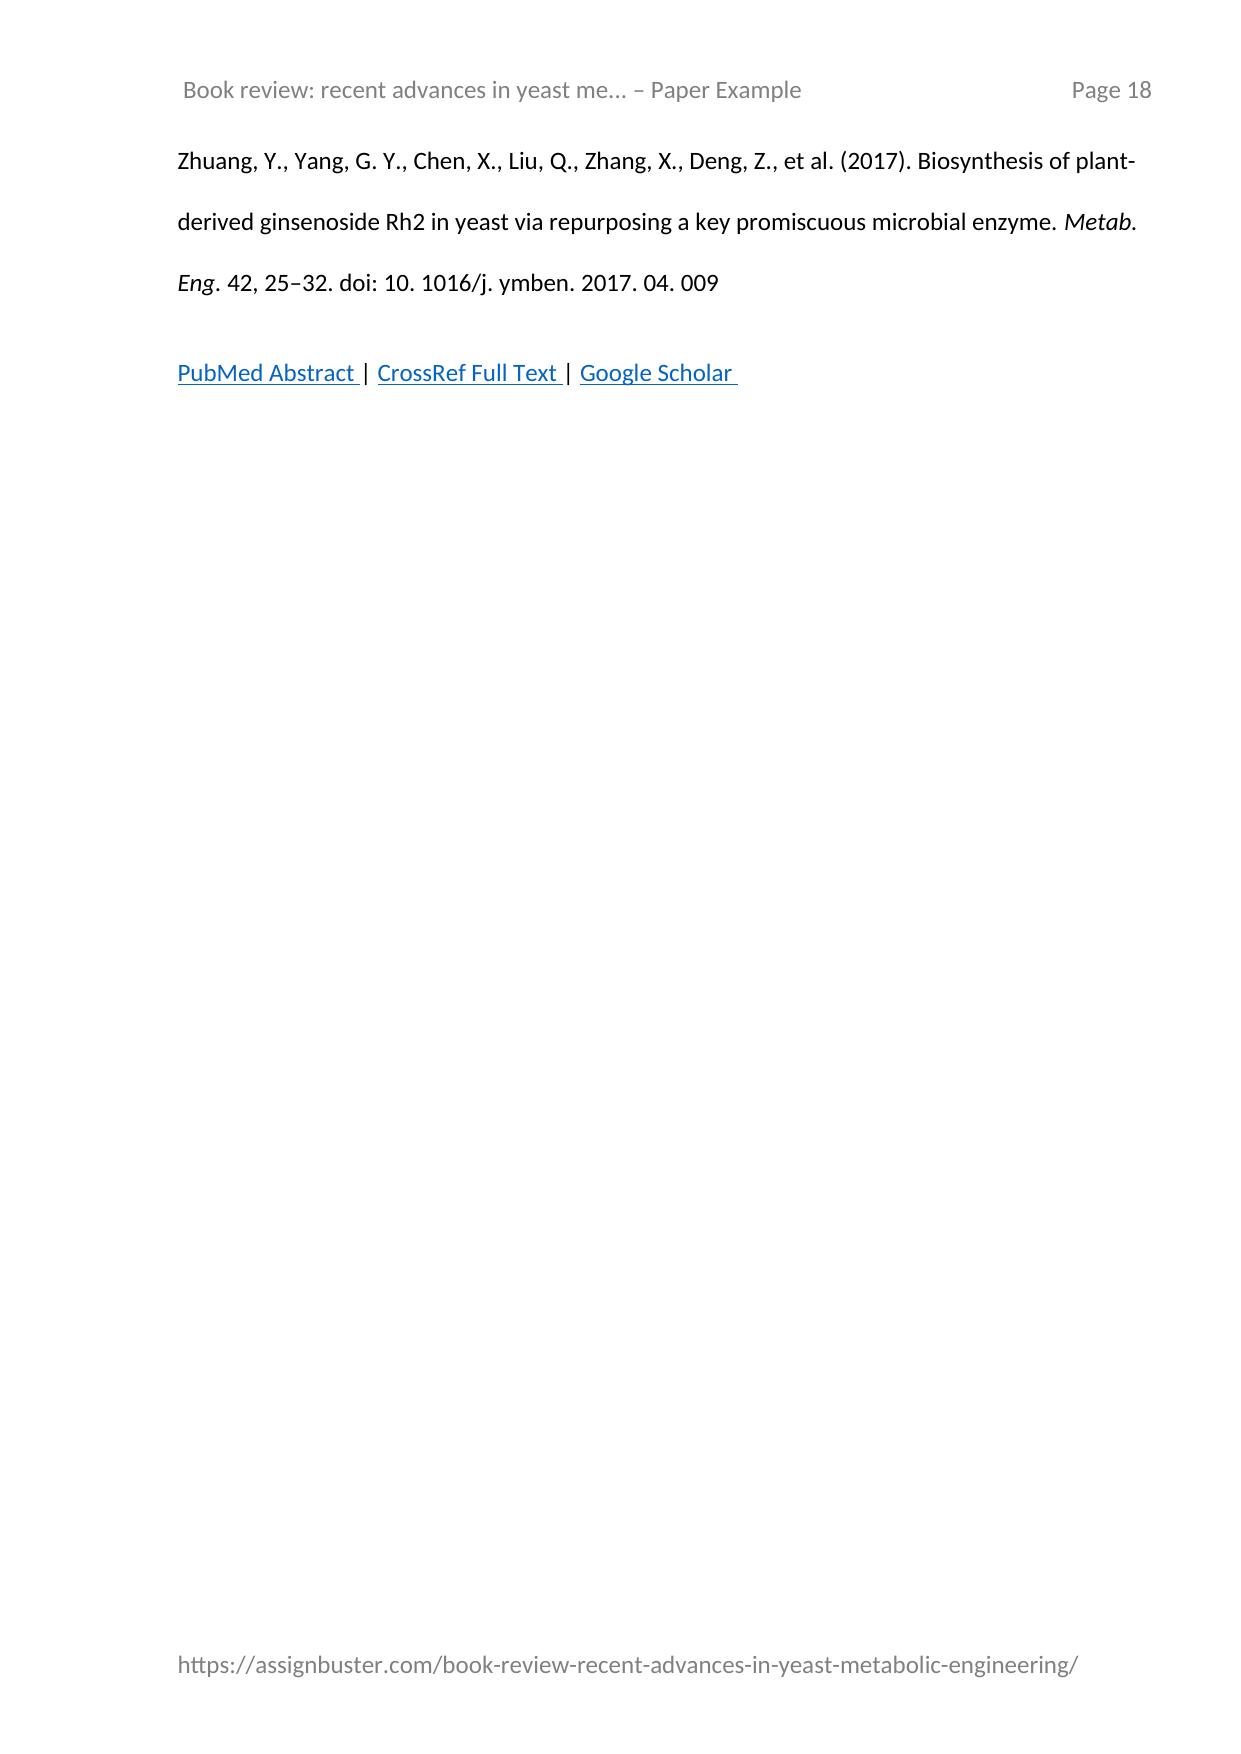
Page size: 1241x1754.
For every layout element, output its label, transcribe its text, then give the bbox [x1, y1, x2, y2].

text Zhuang, Y., Yang, G. Y., Chen, X., Liu, Q., Zhang, X., Deng, Z., et al. (2017). Biosynthesis of plant-derived ginsenoside Rh2 in yeast via repurposing a key promiscuous microbial enzyme. Metab. Eng. 42, 25–32. doi: 10. 1016/j. ymben. 2017. 04. 009 [177, 145, 1152, 298]
text PubMed Abstract | CrossRef Full Text | Google Scholar [177, 358, 1152, 388]
